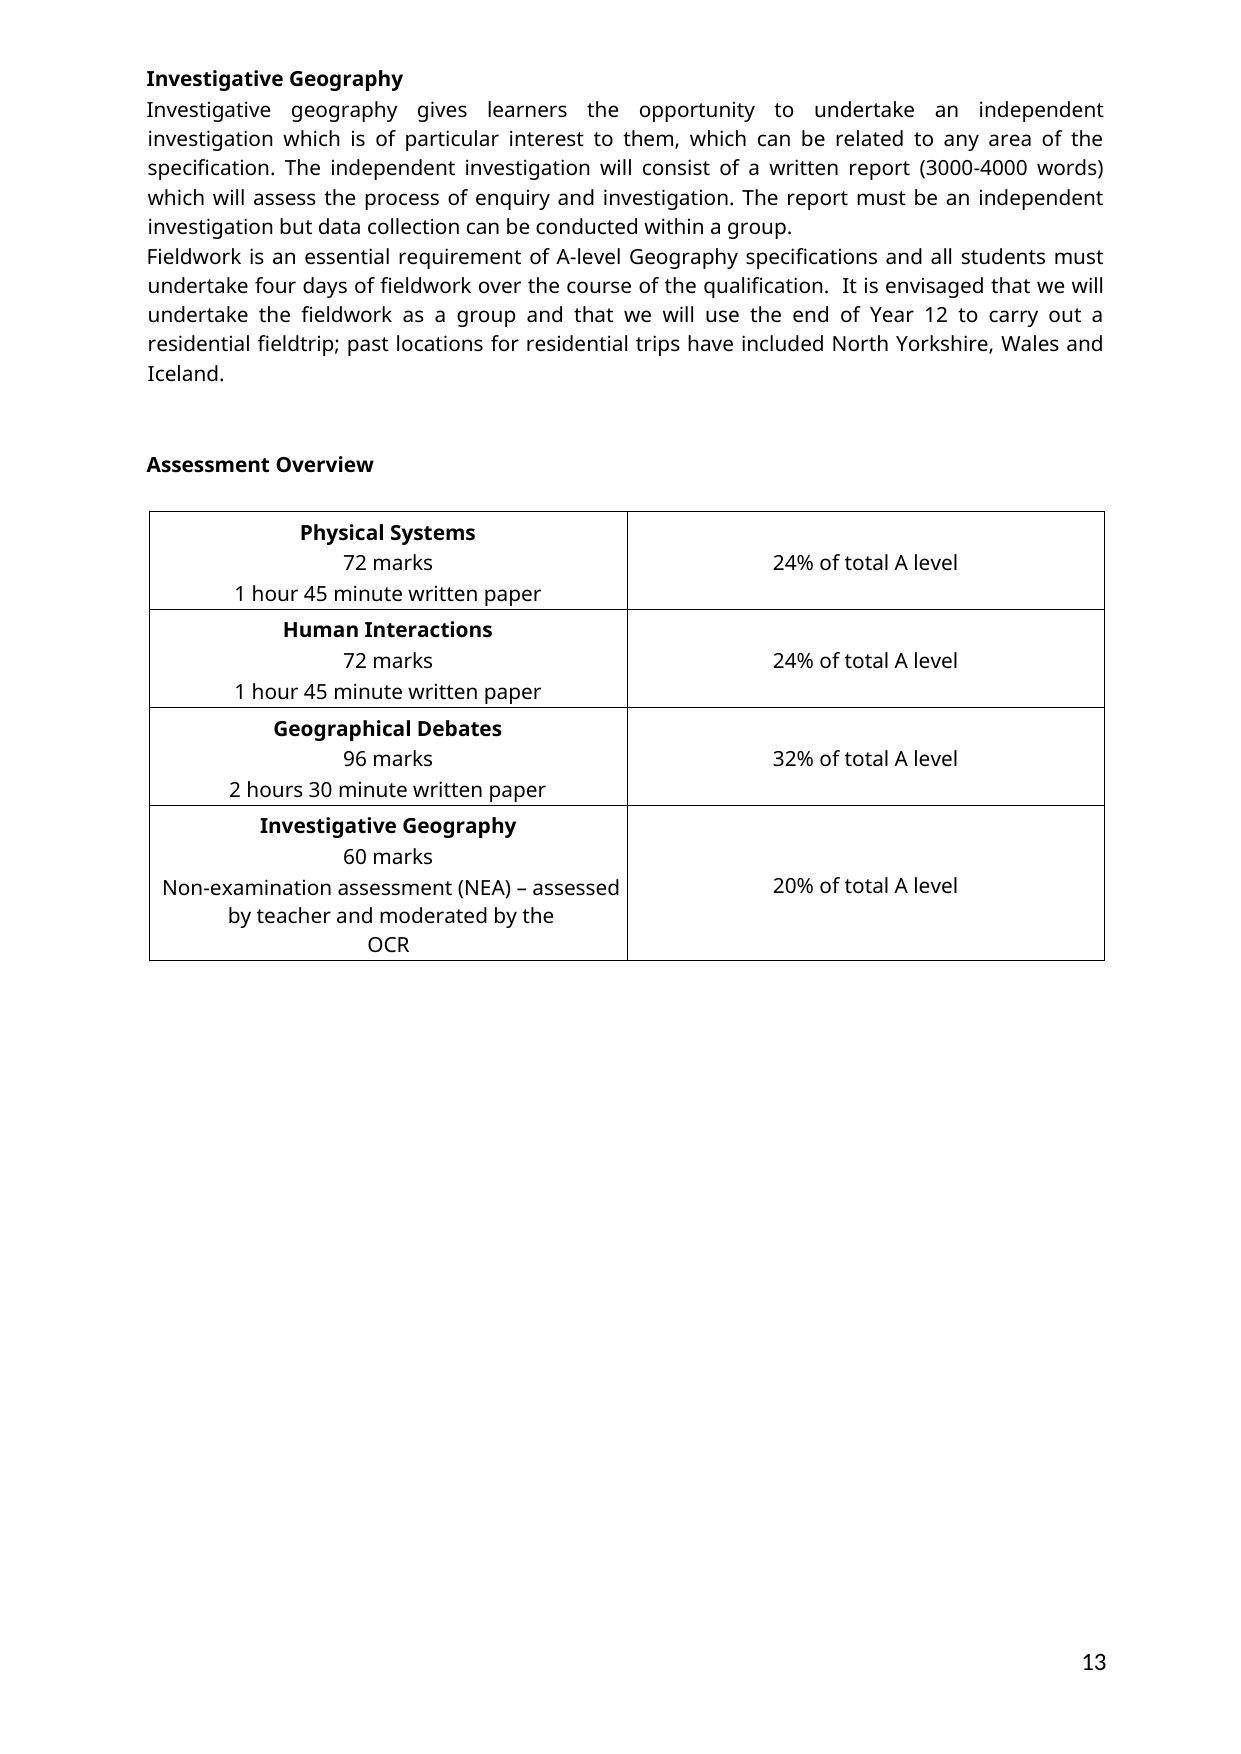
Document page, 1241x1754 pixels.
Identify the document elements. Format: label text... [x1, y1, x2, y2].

text Investigative geography gives learners the opportunity to undertake an independent investigation which is of particular interest to them, which can be related to any area of the specification. The independent investigation will consist of a written report (3000-4000 words) which will assess the process of enquiry and investigation. The report must be an independent investigation but data collection can be conducted within a group. [146, 95, 1105, 240]
text Fieldwork is an essential requirement of A-level Geography specifications and all students must undertake four days of fieldwork over the course of the qualification. It is envisaged that we will undertake the fieldwork as a group and that we will use the end of Year 12 to carry out a residential fieldtrip; past locations for residential trips have included North Yorkshire, Wales and Iceland. [146, 242, 1105, 387]
table_header Physical Systems 72 marks 1 hour 45 minute written paper [150, 512, 627, 609]
table_cell Geographical Debates 96 marks 2 hours 30 minute written paper [150, 708, 627, 805]
subtitle Assessment Overview [146, 450, 1105, 478]
subtitle Investigative Geography [146, 64, 1105, 93]
table_header 24% of total A level [628, 512, 1104, 609]
table_cell Human Interactions 72 marks 1 hour 45 minute written paper [150, 610, 627, 707]
table_cell 32% of total A level [628, 708, 1104, 805]
table_cell Investigative Geography 60 marks Non-examination assessment (NEA) – assessed by teacher and moderated by the OCR [150, 806, 627, 960]
table_cell 20% of total A level [628, 806, 1104, 960]
table_cell 24% of total A level [628, 610, 1104, 707]
